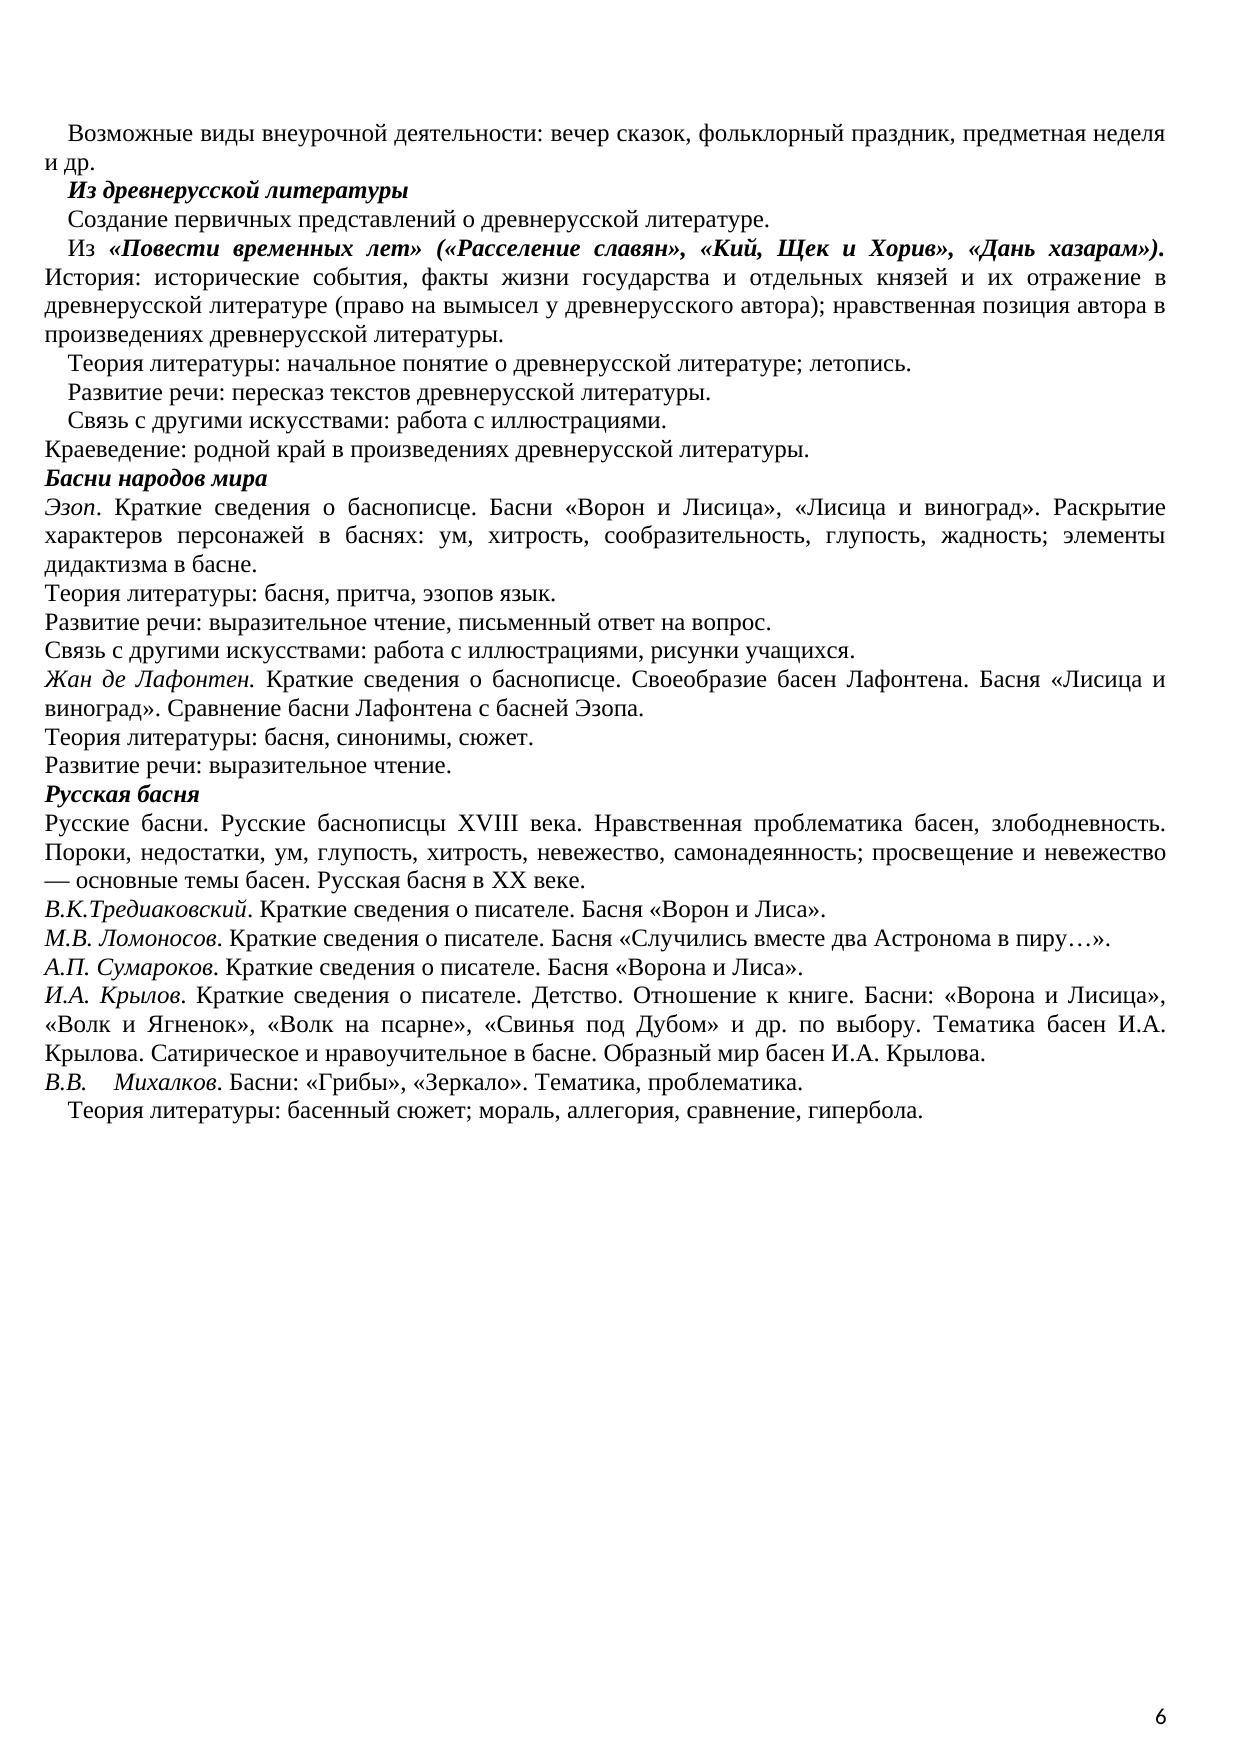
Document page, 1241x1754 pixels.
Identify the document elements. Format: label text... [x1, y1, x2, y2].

text Теория литературы: басенный сюжет; мораль, аллегория, сравнение, гипербола. [44, 1096, 1166, 1124]
text Связь с другими искусствами: работа с иллюстрациями. [44, 406, 1166, 434]
text М.В. Ломоносов. Краткие сведения о писателе. Басня «Случились вместе два Астронома в пиру…». [44, 923, 1166, 952]
text В.К.Тредиаковский. Краткие сведения о писателе. Басня «Ворон и Лиса». [44, 894, 1166, 923]
text А.П. Сумароков. Краткие сведения о писателе. Басня «Ворона и Лиса». [44, 952, 1166, 981]
text Басни народов мира [44, 463, 1166, 492]
text Русская басня [44, 779, 1166, 808]
text Из «Повести временных лет» («Расселение славян», «Кий, Щек и Хорив», «Дань хазарам»). История: исторические события, факты жизни государства и отдельных князей и их отражение в древнерусской литературе (право на вымысел у древнерусского автора); нравственная позиция автора в произведениях древнерусской литературы. [44, 233, 1166, 348]
text И.А. Крылов. Краткие сведения о писателе. Детство. Отношение к книге. Басни: «Ворона и Лисица», «Волк и Ягненок», «Волк на псарне», «Свинья под Дубом» и др. по выбору. Тематика басен И.А. Крылова. Сатирическое и нравоучительное в басне. Образный мир басен И.А. Крылова. [44, 981, 1166, 1067]
text Теория литературы: начальное понятие о древнерусской литературе; летопись. [44, 348, 1166, 377]
text Развитие речи: пересказ текстов древнерусской литературы. [44, 377, 1166, 406]
text Развитие речи: выразительное чтение. [44, 751, 1166, 779]
text Теория литературы: басня, притча, эзопов язык. [44, 578, 1166, 607]
text Из древнерусской литературы [44, 176, 1166, 204]
text Возможные виды внеурочной деятельности: вечер сказок, фольклорный праздник, предметная неделя и др. [44, 118, 1166, 176]
text Связь с другими искусствами: работа с иллюстрациями, рисунки учащихся. [44, 636, 1166, 664]
text Создание первичных представлений о древнерусской литературе. [44, 204, 1166, 233]
text Развитие речи: выразительное чтение, письменный ответ на вопрос. [44, 607, 1166, 636]
text Теория литературы: басня, синонимы, сюжет. [44, 722, 1166, 751]
text Русские басни. Русские баснописцы XVIII века. Нравственная проблематика басен, злободневность. Пороки, недостатки, ум, глупость, хитрость, невежество, самонадеянность; просвещение и невежество — основные темы басен. Русская басня в XX веке. [44, 808, 1166, 894]
text Жан де Лафонтен. Краткие сведения о баснописце. Своеобразие басен Лафонтена. Басня «Лисица и виноград». Сравнение басни Лафонтена с басней Эзопа. [44, 664, 1166, 722]
text В.В. Михалков. Басни: «Грибы», «Зеркало». Тематика, проблематика. [44, 1067, 1166, 1096]
text Эзоп. Краткие сведения о баснописце. Басни «Ворон и Лисица», «Лисица и виноград». Раскрытие характеров персонажей в баснях: ум, хитрость, сообразительность, глупость, жадность; элементы дидактизма в басне. [44, 492, 1166, 578]
text Краеведение: родной край в произведениях древнерусской литературы. [44, 434, 1166, 463]
